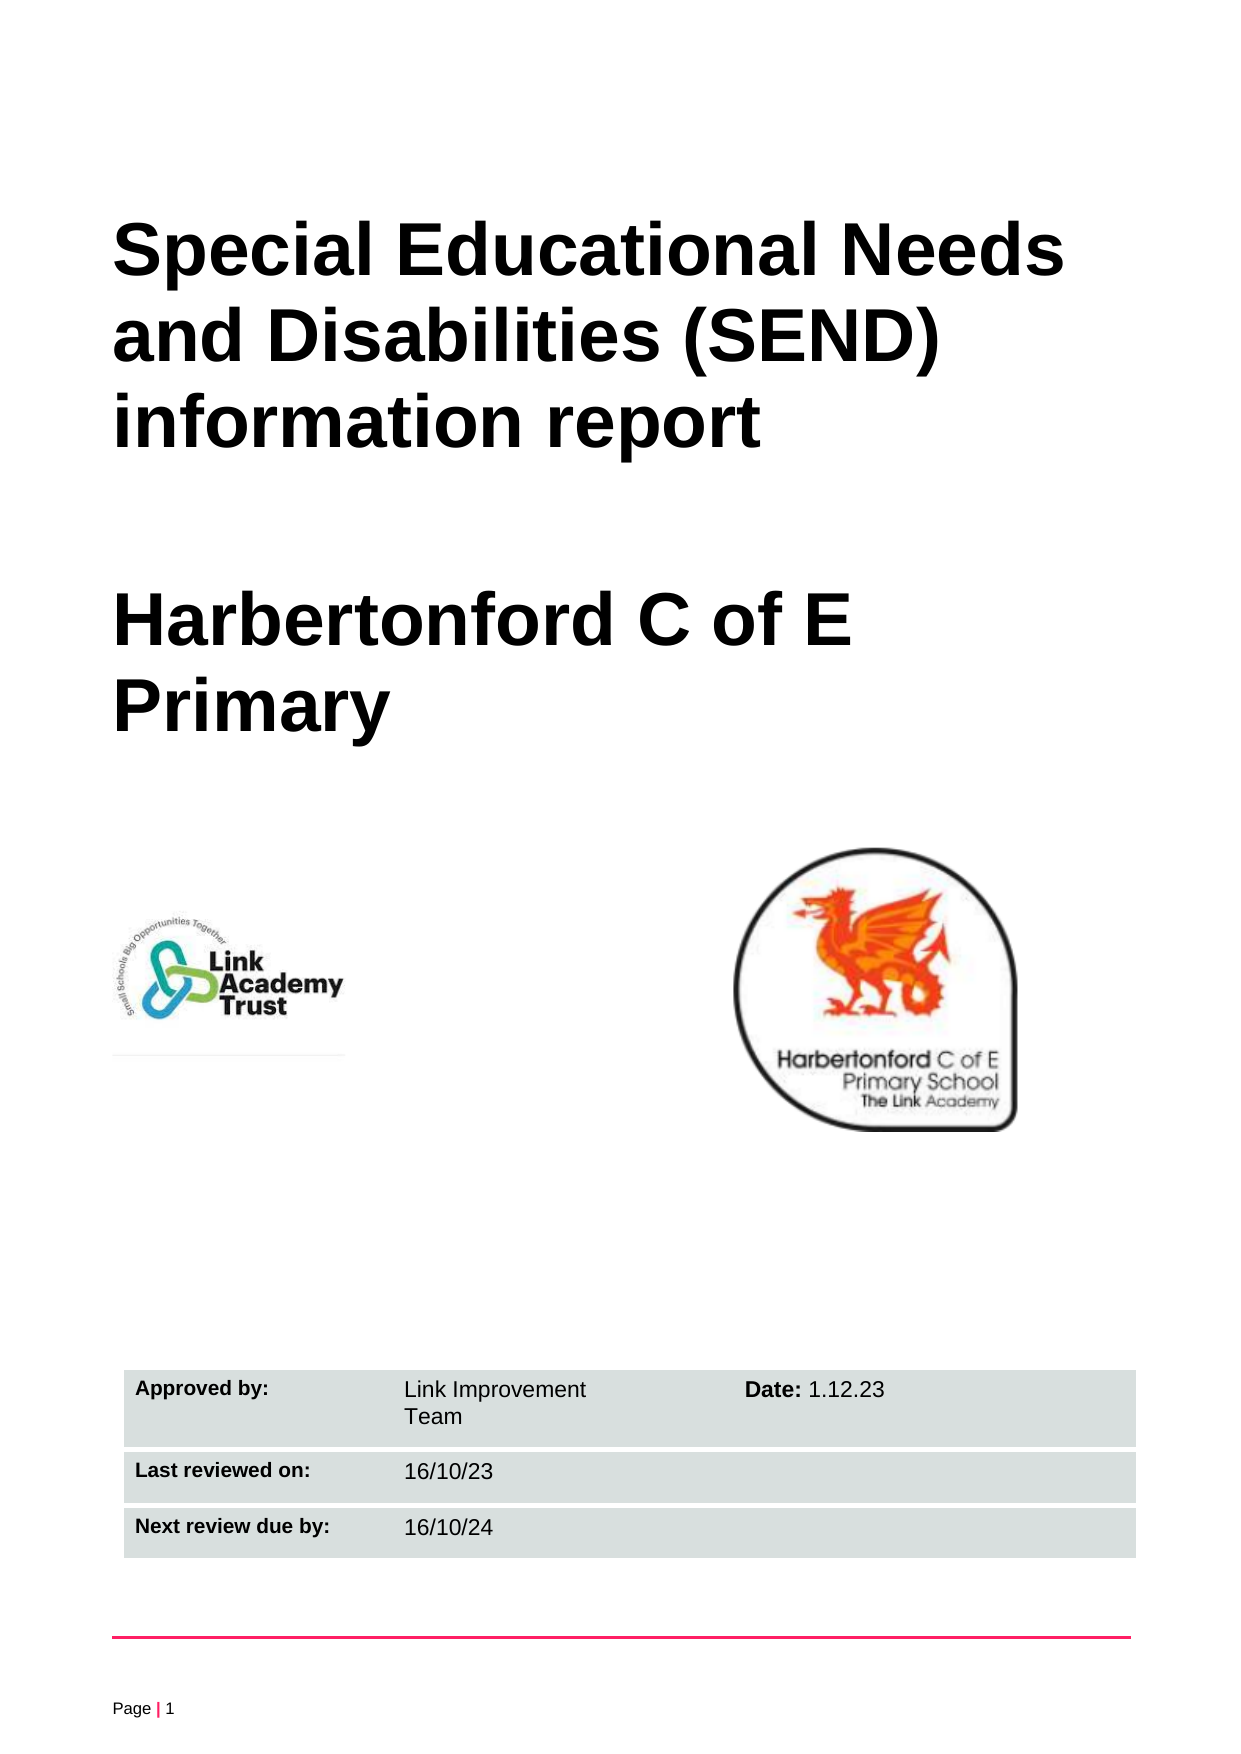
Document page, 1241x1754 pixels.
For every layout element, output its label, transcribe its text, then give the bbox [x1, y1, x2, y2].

table_cell Next review due by: [124, 1508, 393, 1558]
picture [112, 869, 346, 1103]
title Harbertonford C of E Primary [112, 575, 1128, 747]
table_header Approved by: [124, 1370, 393, 1447]
table_cell 16/10/23 [393, 1452, 1136, 1503]
picture [729, 846, 1024, 1132]
table_cell 16/10/24 [393, 1508, 1136, 1558]
table_header Date: 1.12.23 [733, 1370, 1136, 1447]
title Special Educational Needs and Disabilities (SEND) information report [112, 205, 1128, 464]
table_header Link Improvement Team [393, 1370, 733, 1447]
table_cell Last reviewed on: [124, 1452, 393, 1503]
